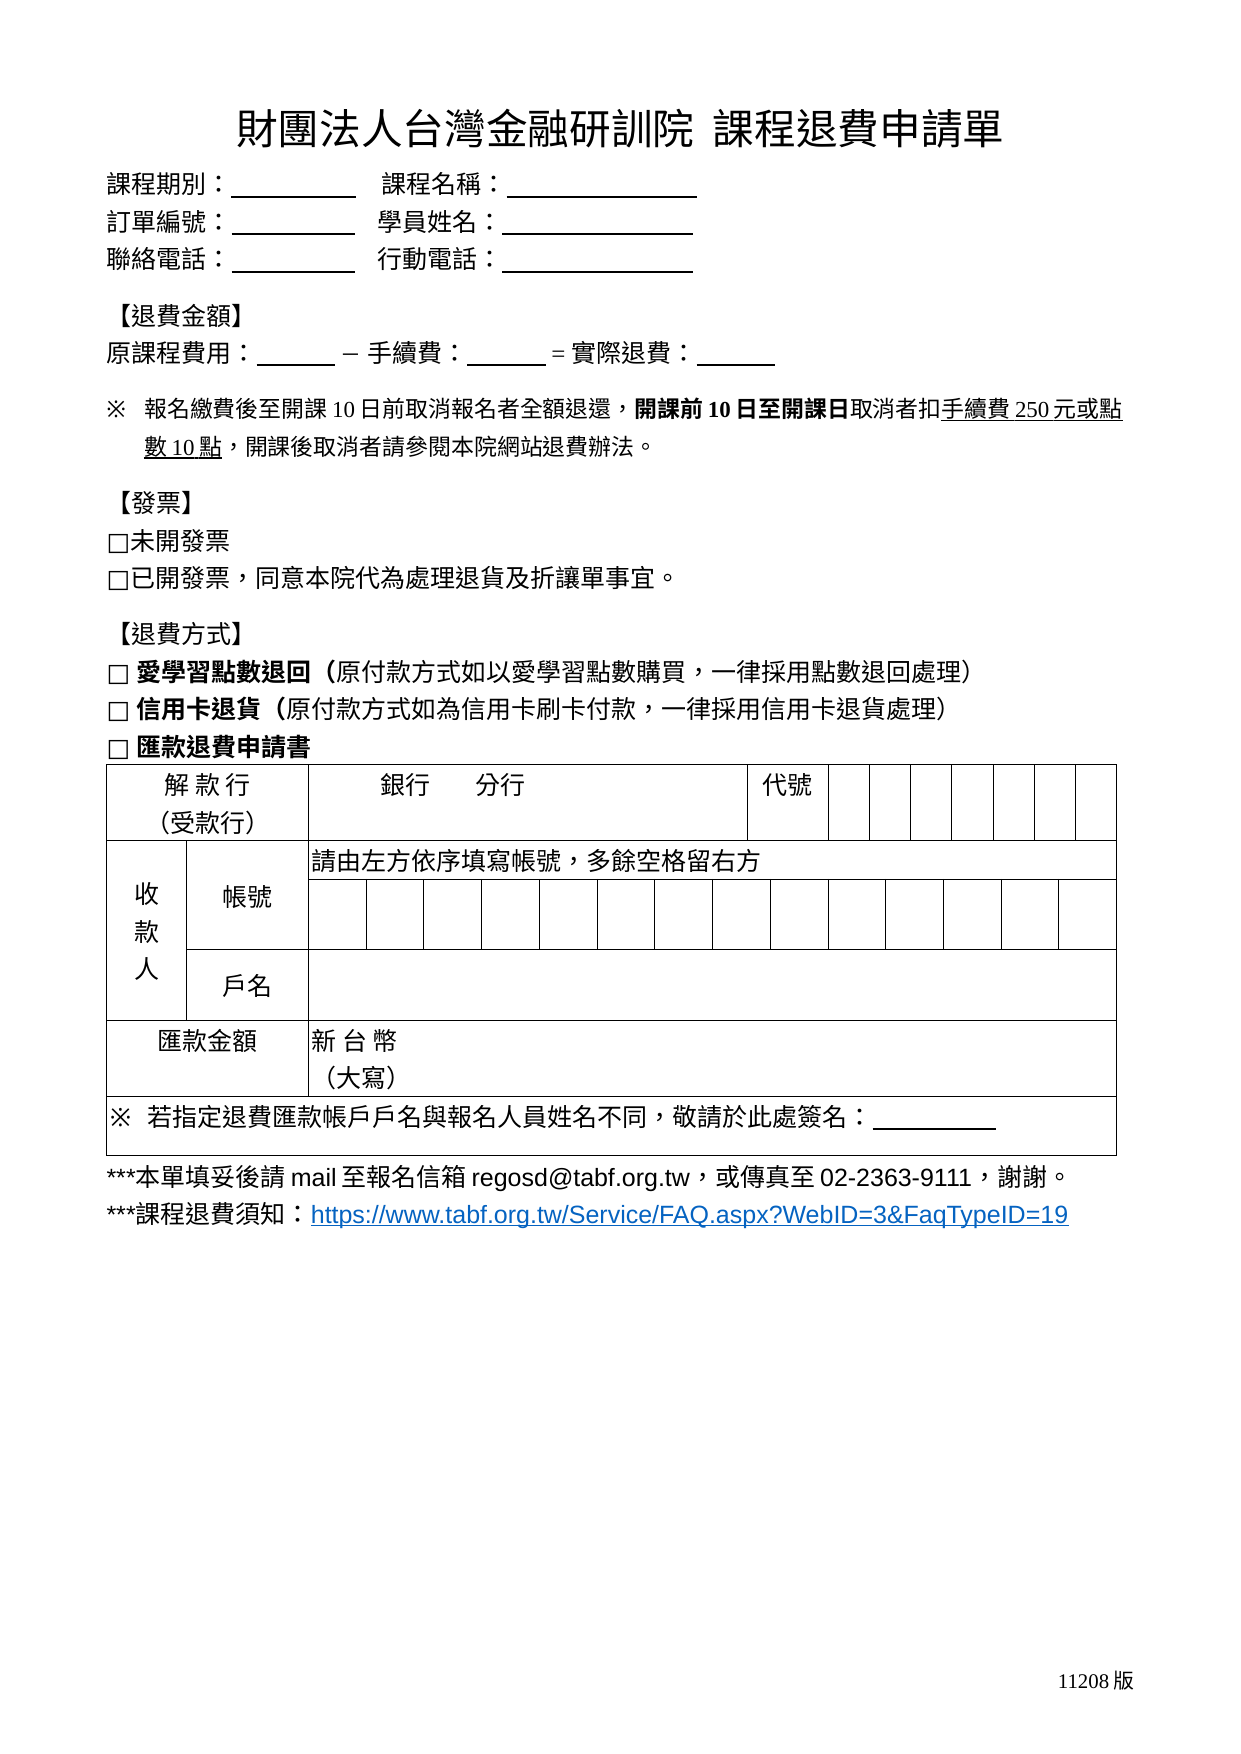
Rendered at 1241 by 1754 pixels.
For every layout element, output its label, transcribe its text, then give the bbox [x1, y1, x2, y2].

text 財團法人台灣金融研訓院 課程退費申請單 [106, 89, 1134, 164]
text 訂單編號： 學員姓名： [106, 202, 1134, 239]
text □ 愛學習點數退回（原付款方式如以愛學習點數購買，一律採用點數退回處理） [106, 652, 1134, 689]
text 【發票】 [106, 483, 1134, 520]
table_header [829, 765, 869, 840]
list 報名繳費後至開課10日前取消報名者全額退還，開課前10日至開課日取消者扣手續費250元或點數10點，開課後取消者請參閱本院網站退費辦法。 [106, 389, 1134, 464]
table_cell [367, 880, 423, 949]
table_header [952, 765, 993, 840]
table_cell 新 台 幣 （大寫） [309, 1021, 1116, 1096]
table_cell [309, 880, 366, 949]
table_header 解 款 行 （受款行） [107, 765, 308, 840]
text □未開發票 [106, 520, 1134, 558]
text 課程期別： 課程名稱： [106, 164, 1134, 202]
table_header [911, 765, 951, 840]
table_cell [655, 880, 712, 949]
text ***課程退費須知：https://www.tabf.org.tw/Service/FAQ.aspx?WebID=3&FaqTypeID=19 [106, 1194, 1134, 1231]
text ***本單填妥後請mail至報名信箱regosd@tabf.org.tw，或傳真至02-2363-9111，謝謝。 [106, 1156, 1134, 1194]
text □ 信用卡退貨（原付款方式如為信用卡刷卡付款，一律採用信用卡退貨處理） [106, 689, 1134, 727]
table_cell [1002, 880, 1058, 949]
text □ 匯款退費申請書 [106, 727, 1134, 764]
table_cell [771, 880, 828, 949]
table_header [1035, 765, 1075, 840]
table_header 銀行 分行 [309, 765, 747, 840]
text 原課程費用： － 手續費： = 實際退費： [106, 333, 1134, 370]
table_cell [598, 880, 654, 949]
table_cell [1059, 880, 1116, 949]
table_cell [829, 880, 885, 949]
table_cell 帳號 [187, 841, 308, 949]
text □已開發票，同意本院代為處理退貨及折讓單事宜。 [106, 558, 1134, 595]
table_header [994, 765, 1034, 840]
table_header [870, 765, 910, 840]
table_cell 若指定退費匯款帳戶戶名與報名人員姓名不同，敬請於此處簽名： [107, 1097, 1116, 1155]
table_cell 請由左方依序填寫帳號，多餘空格留右方 [309, 841, 1116, 879]
table_header [1076, 765, 1116, 840]
table_cell [540, 880, 597, 949]
table_cell [944, 880, 1001, 949]
table_cell [424, 880, 481, 949]
table_cell [482, 880, 539, 949]
table_cell 戶名 [187, 950, 308, 1019]
text 【退費方式】 [106, 614, 1134, 652]
text 聯絡電話： 行動電話： [106, 239, 1134, 277]
table_cell 收 款 人 [107, 841, 186, 1019]
table_header 代號 [748, 765, 828, 840]
table_cell [886, 880, 943, 949]
table_cell [713, 880, 770, 949]
table_cell 匯款金額 [107, 1021, 308, 1096]
table_cell [309, 950, 1116, 1019]
text 【退費金額】 [106, 295, 1134, 333]
